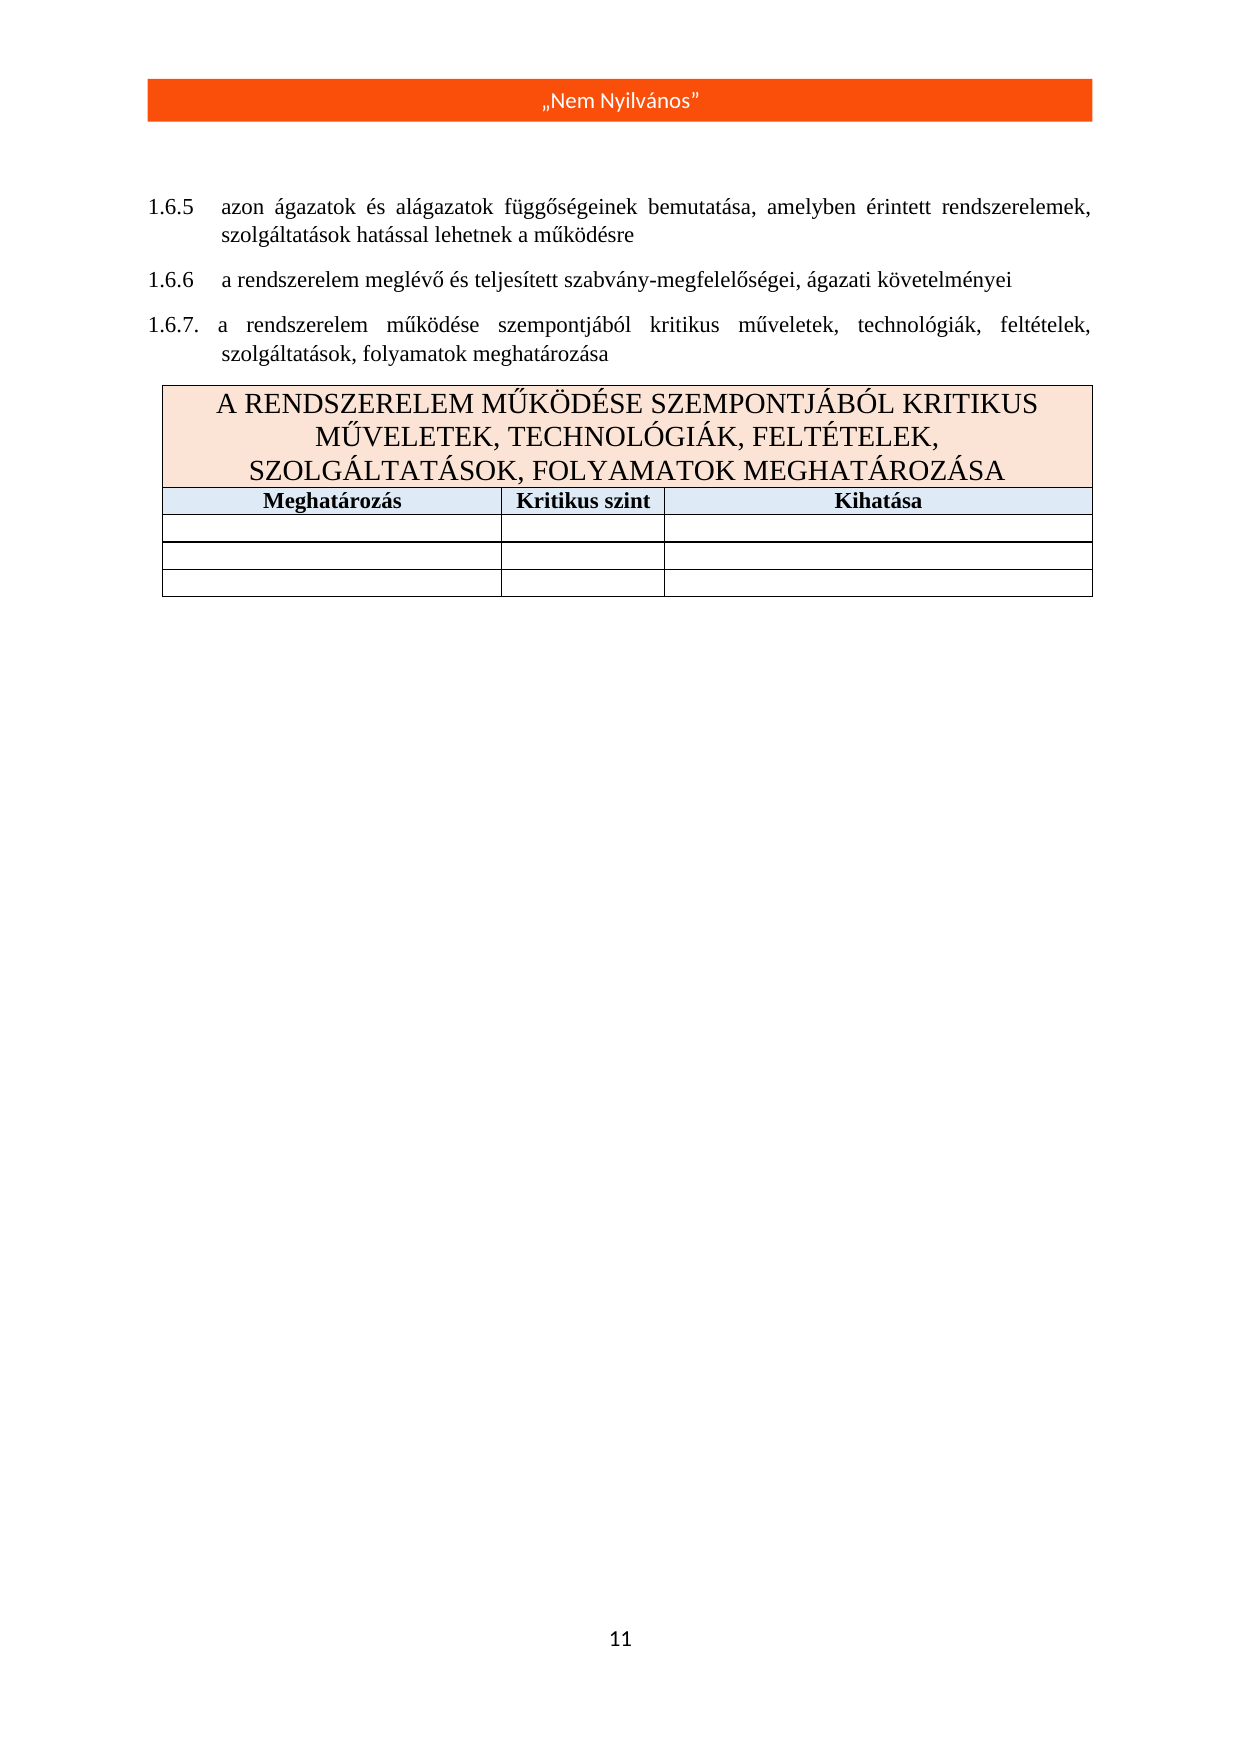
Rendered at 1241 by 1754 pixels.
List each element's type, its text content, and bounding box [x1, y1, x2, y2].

table_cell [502, 543, 664, 569]
table_cell Kihatása [665, 488, 1092, 514]
table_cell [163, 543, 501, 569]
table_header A RENDSZERELEM MŰKÖDÉSE SZEMPONTJÁBÓL KRITIKUS MŰVELETEK, TECHNOLÓGIÁK, FELTÉTELEK, SZOLGÁLTATÁSOK, FOLYAMATOK MEGHATÁROZÁSA [163, 386, 1092, 487]
table_cell Meghatározás [163, 488, 501, 514]
text 1.6.7. a rendszerelem működése szempontjából kritikus műveletek, technológiák, feltételek, szolgáltatások, folyamatok meghatározása [148, 311, 1093, 366]
table_cell [163, 515, 501, 541]
table_cell Kritikus szint [502, 488, 664, 514]
table_cell [502, 515, 664, 541]
table_cell [665, 570, 1092, 596]
table_cell [665, 515, 1092, 541]
table_cell [502, 570, 664, 596]
table_cell [665, 543, 1092, 569]
text 1.6.5 azon ágazatok és alágazatok függőségeinek bemutatása, amelyben érintett rendszerelemek, szolgáltatások hatással lehetnek a működésre [148, 193, 1093, 247]
text 1.6.6 a rendszerelem meglévő és teljesített szabvány-megfelelőségei, ágazati követelményei [148, 266, 1093, 293]
table_cell [163, 570, 501, 596]
